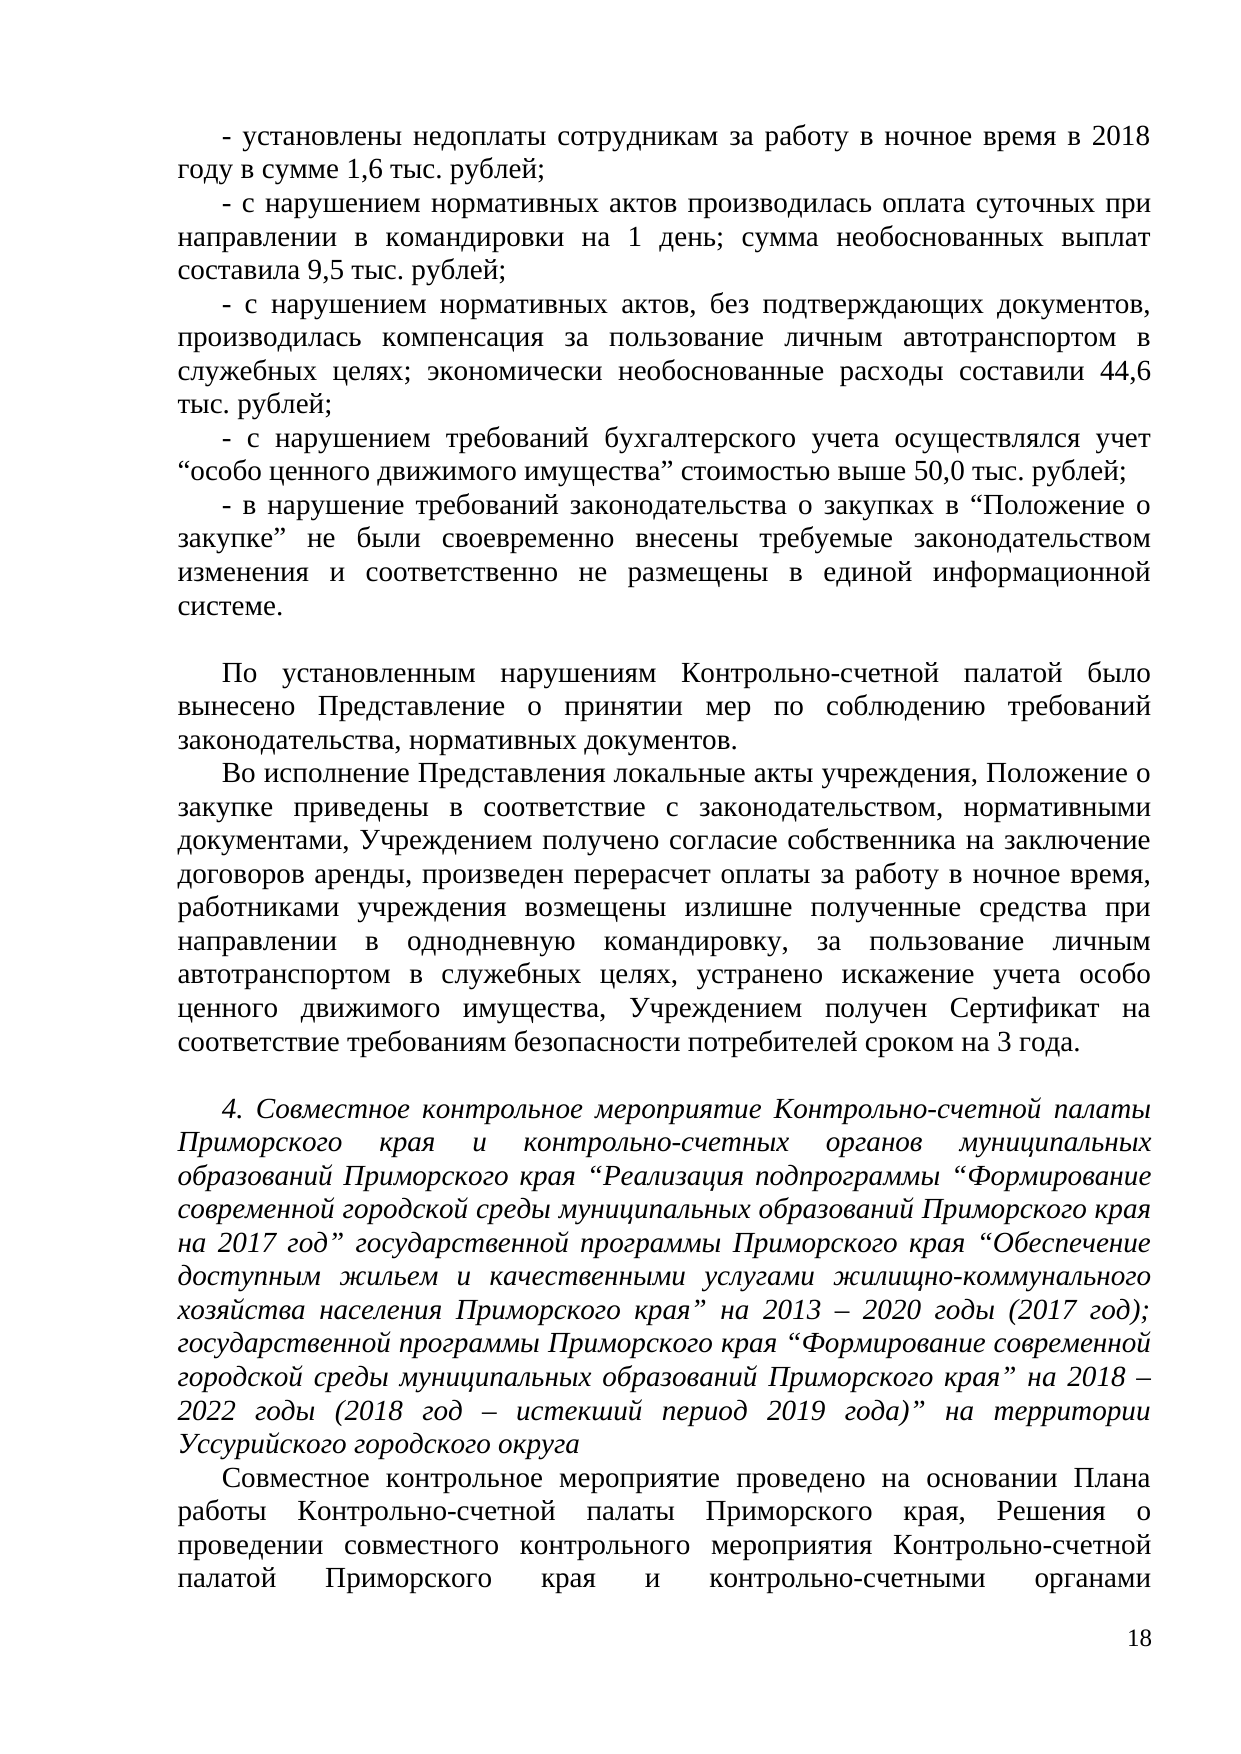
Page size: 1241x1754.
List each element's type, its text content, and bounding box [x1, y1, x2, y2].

text - с нарушением нормативных актов производилась оплата суточных при направлении в командировки на 1 день; сумма необоснованных выплат составила 9,5 тыс. рублей; [177, 185, 1152, 286]
text 4. Совместное контрольное мероприятие Контрольно-счетной палаты Приморского края и контрольно-счетных органов муниципальных образований Приморского края “Реализация подпрограммы “Формирование современной городской среды муниципальных образований Приморского края на 2017 год” государственной программы Приморского края “Обеспечение доступным жильем и качественными услугами жилищно-коммунального хозяйства населения Приморского края” на 2013 – 2020 годы (2017 год); государственной программы Приморского края “Формирование современной городской среды муниципальных образований Приморского края” на 2018 – 2022 годы (2018 год – истекший период 2019 года)” на территории Уссурийского городского округа [177, 1091, 1152, 1460]
text - с нарушением требований бухгалтерского учета осуществлялся учет “особо ценного движимого имущества” стоимостью выше 50,0 тыс. рублей; [177, 420, 1152, 487]
text Во исполнение Представления локальные акты учреждения, Положение о закупке приведены в соответствие с законодательством, нормативными документами, Учреждением получено согласие собственника на заключение договоров аренды, произведен перерасчет оплаты за работу в ночное время, работниками учреждения возмещены излишне полученные средства при направлении в однодневную командировку, за пользование личным автотранспортом в служебных целях, устранено искажение учета особо ценного движимого имущества, Учреждением получен Сертификат на соответствие требованиям безопасности потребителей сроком на 3 года. [177, 755, 1152, 1057]
text - с нарушением нормативных актов, без подтверждающих документов, производилась компенсация за пользование личным автотранспортом в служебных целях; экономически необоснованные расходы составили 44,6 тыс. рублей; [177, 286, 1152, 420]
text - в нарушение требований законодательства о закупках в “Положение о закупке” не были своевременно внесены требуемые законодательством изменения и соответственно не размещены в единой информационной системе. [177, 487, 1152, 621]
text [177, 1460, 1152, 1594]
text - установлены недоплаты сотрудникам за работу в ночное время в 2018 году в сумме 1,6 тыс. рублей; [177, 118, 1152, 185]
text По установленным нарушениям Контрольно-счетной палатой было вынесено Представление о принятии мер по соблюдению требований законодательства, нормативных документов. [177, 655, 1152, 755]
